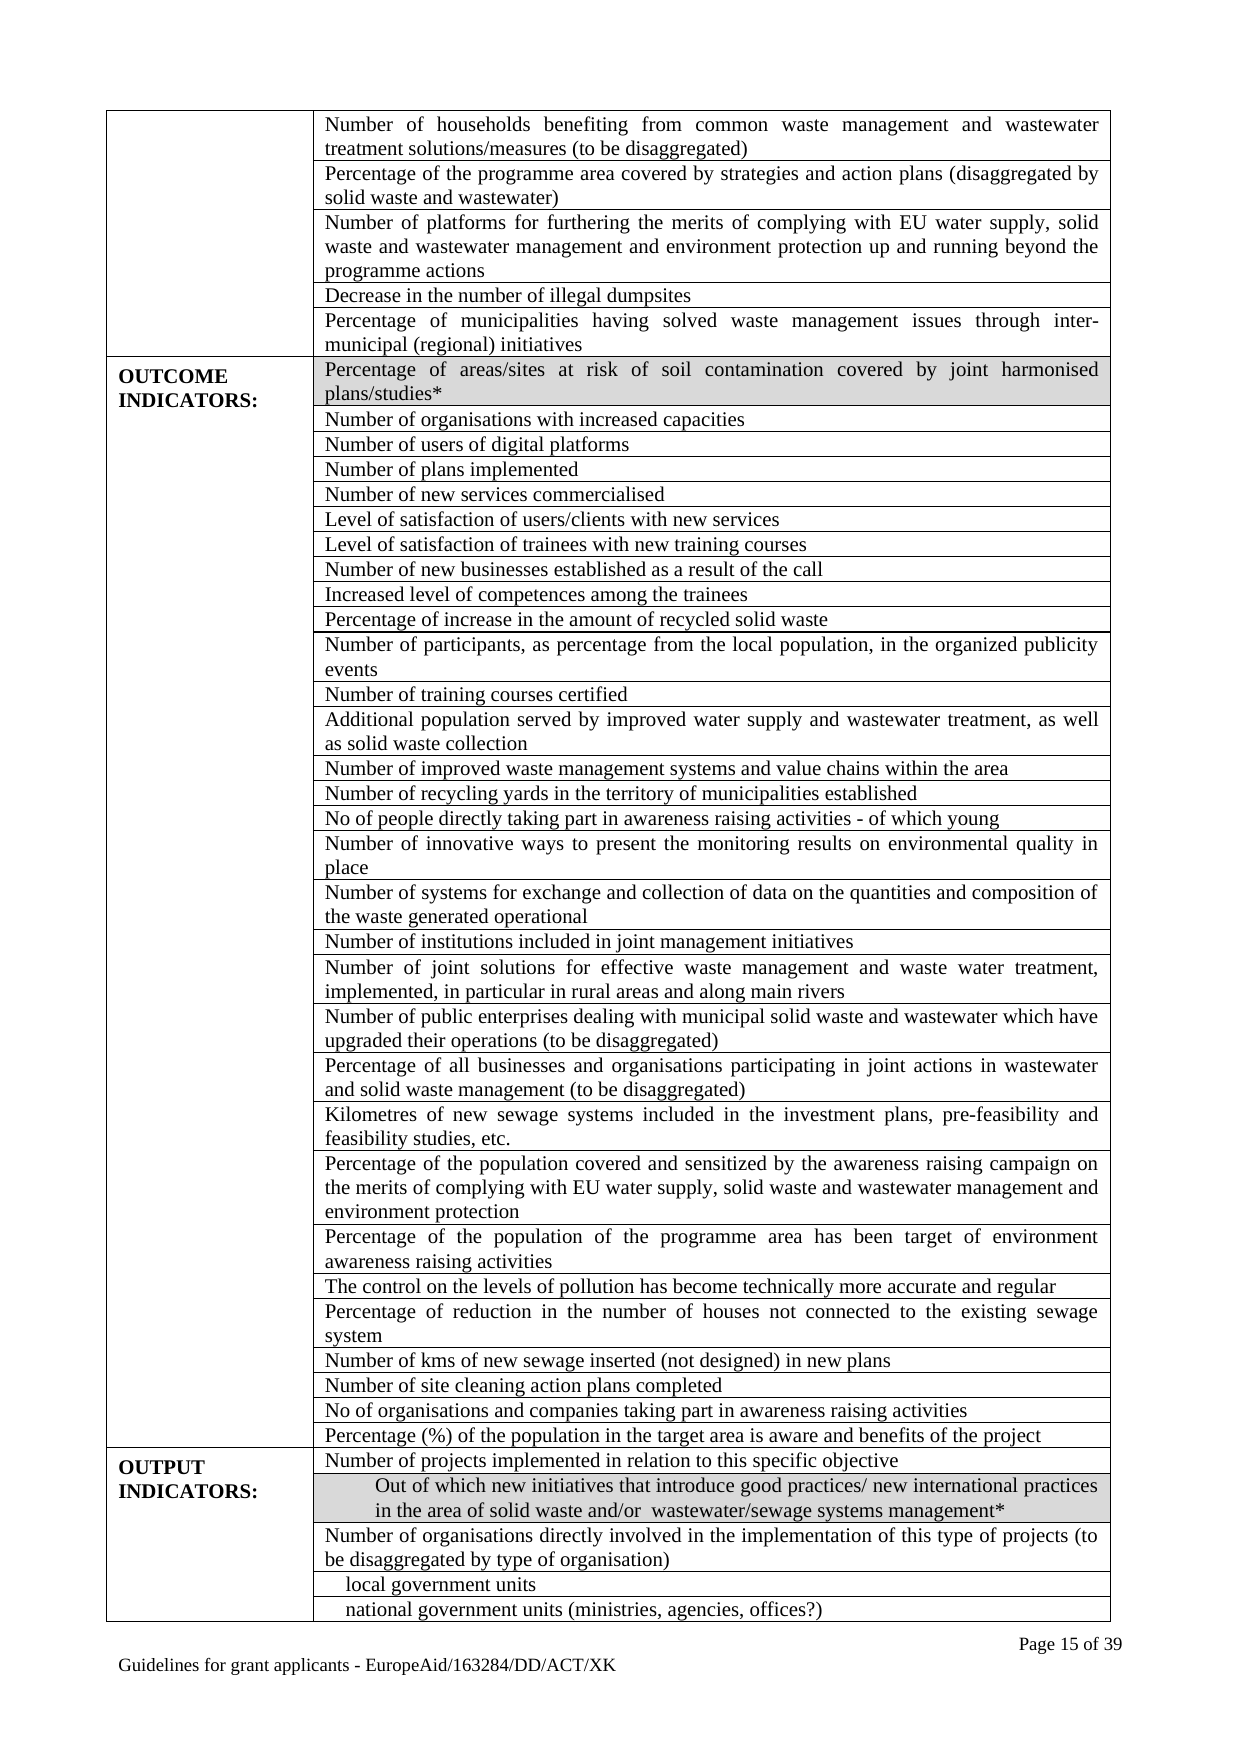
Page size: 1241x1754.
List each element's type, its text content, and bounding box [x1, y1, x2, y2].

table_cell Kilometres of new sewage systems included in the investment plans, pre-feasibility and feasibility studies, etc. [314, 1102, 1110, 1150]
table_cell No of people directly taking part in awareness raising activities - of which young [314, 806, 1110, 830]
table_cell Number of site cleaning action plans completed [314, 1373, 1110, 1397]
table_cell Decrease in the number of illegal dumpsites [314, 283, 1110, 307]
table_cell Number of joint solutions for effective waste management and waste water treatment, implemented, in particular in rural areas and along main rivers [314, 955, 1110, 1003]
table_cell Number of public enterprises dealing with municipal solid waste and wastewater which have upgraded their operations (to be disaggregated) [314, 1004, 1110, 1052]
table_cell Number of improved waste management systems and value chains within the area [314, 756, 1110, 780]
table_cell OUTPUT INDICATORS: [107, 1448, 313, 1621]
table_cell Level of satisfaction of trainees with new training courses [314, 532, 1110, 556]
table_cell national government units (ministries, agencies, offices?) [314, 1597, 1110, 1621]
table_cell local government units [314, 1572, 1110, 1596]
table_cell Number of platforms for furthering the merits of complying with EU water supply, solid waste and wastewater management and environment protection up and running beyond the programme actions [314, 210, 1110, 282]
table_cell Percentage of increase in the amount of recycled solid waste [314, 607, 1110, 631]
table_cell Number of plans implemented [314, 457, 1110, 481]
table_cell Percentage of all businesses and organisations participating in joint actions in wastewater and solid waste management (to be disaggregated) [314, 1053, 1110, 1101]
table_cell Percentage of the programme area covered by strategies and action plans (disaggregated by solid waste and wastewater) [314, 161, 1110, 209]
table_cell Number of new businesses established as a result of the call [314, 557, 1110, 581]
table_cell Level of satisfaction of users/clients with new services [314, 507, 1110, 531]
table_cell Number of projects implemented in relation to this specific objective [314, 1448, 1110, 1472]
table_cell Additional population served by improved water supply and wastewater treatment, as well as solid waste collection [314, 707, 1110, 755]
table_cell Number of users of digital platforms [314, 432, 1110, 456]
table_cell No of organisations and companies taking part in awareness raising activities [314, 1398, 1110, 1422]
table_cell Number of organisations with increased capacities [314, 406, 1110, 431]
table_cell Number of participants, as percentage from the local population, in the organized publicity events [314, 633, 1110, 681]
table_cell Number of institutions included in joint management initiatives [314, 930, 1110, 953]
table_cell Number of organisations directly involved in the implementation of this type of projects (to be disaggregated by type of organisation) [314, 1523, 1110, 1571]
table_cell Percentage of the population covered and sensitized by the awareness raising campaign on the merits of complying with EU water supply, solid waste and wastewater management and environment protection [314, 1151, 1110, 1223]
table_cell Number of new services commercialised [314, 482, 1110, 506]
table_cell Percentage of municipalities having solved waste management issues through inter-municipal (regional) initiatives [314, 308, 1110, 356]
table_cell Percentage of the population of the programme area has been target of environment awareness raising activities [314, 1225, 1110, 1273]
table_cell Percentage of reduction in the number of houses not connected to the existing sewage system [314, 1299, 1110, 1347]
table_cell Number of training courses certified [314, 682, 1110, 706]
table_cell The control on the levels of pollution has become technically more accurate and regular [314, 1274, 1110, 1298]
table_cell Number of households benefiting from common waste management and wastewater treatment solutions/measures (to be disaggregated) [314, 111, 1110, 159]
table_cell OUTCOME INDICATORS: [107, 357, 313, 1447]
table_cell Out of which new initiatives that introduce good practices/ new international practices in the area of solid waste and/or wastewater/sewage systems management* [314, 1474, 1110, 1522]
table_cell Percentage of areas/sites at risk of soil contamination covered by joint harmonised plans/studies* [314, 357, 1110, 405]
table_cell Increased level of competences among the trainees [314, 582, 1110, 606]
table_cell Number of innovative ways to present the monitoring results on environmental quality in place [314, 831, 1110, 879]
table_cell Number of recycling yards in the territory of municipalities established [314, 781, 1110, 805]
table_cell Number of systems for exchange and collection of data on the quantities and composition of the waste generated operational [314, 880, 1110, 928]
table_cell Percentage (%) of the population in the target area is aware and benefits of the project [314, 1423, 1110, 1447]
table_cell Number of kms of new sewage inserted (not designed) in new plans [314, 1348, 1110, 1372]
